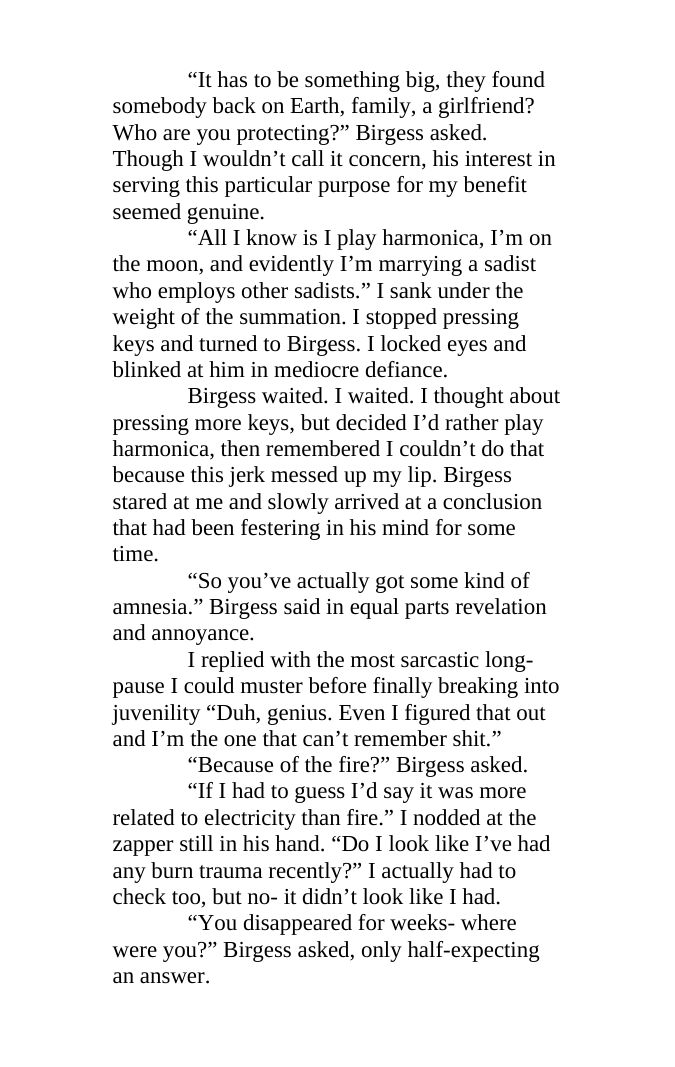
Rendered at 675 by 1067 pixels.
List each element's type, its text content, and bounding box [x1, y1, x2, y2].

text “If I had to guess I’d say it was more related to electricity than fire.” I nodded at the zapper still in his hand. “Do I look like I’ve had any burn trauma recently?” I actually had to check too, but no- it didn’t look like I had. [112, 778, 562, 909]
text “All I know is I play harmonica, I’m on the moon, and evidently I’m marrying a sadist who employs other sadists.” I sank under the weight of the summation. I stopped pressing keys and turned to Birgess. I locked eyes and blinked at him in mediocre defiance. [112, 224, 562, 382]
text “You disappeared for weeks- where were you?” Birgess asked, only half-expecting an answer. [112, 909, 562, 988]
text Birgess waited. I waited. I thought about pressing more keys, but decided I’d rather play harmonica, then remembered I couldn’t do that because this jerk messed up my lip. Birgess stared at me and slowly arrived at a conclusion that had been festering in his mind for some time. [112, 382, 562, 567]
text I replied with the most sarcastic long-pause I could muster before finally breaking into juvenility “Duh, genius. Even I figured that out and I’m the one that can’t remember shit.” [112, 646, 562, 751]
text “So you’ve actually got some kind of amnesia.” Birgess said in equal parts revelation and annoyance. [112, 567, 562, 646]
text “Because of the fire?” Birgess asked. [112, 751, 562, 778]
text “It has to be something big, they found somebody back on Earth, family, a girlfriend? Who are you protecting?” Birgess asked. Though I wouldn’t call it concern, his interest in serving this particular purpose for my benefit seemed genuine. [112, 66, 562, 224]
